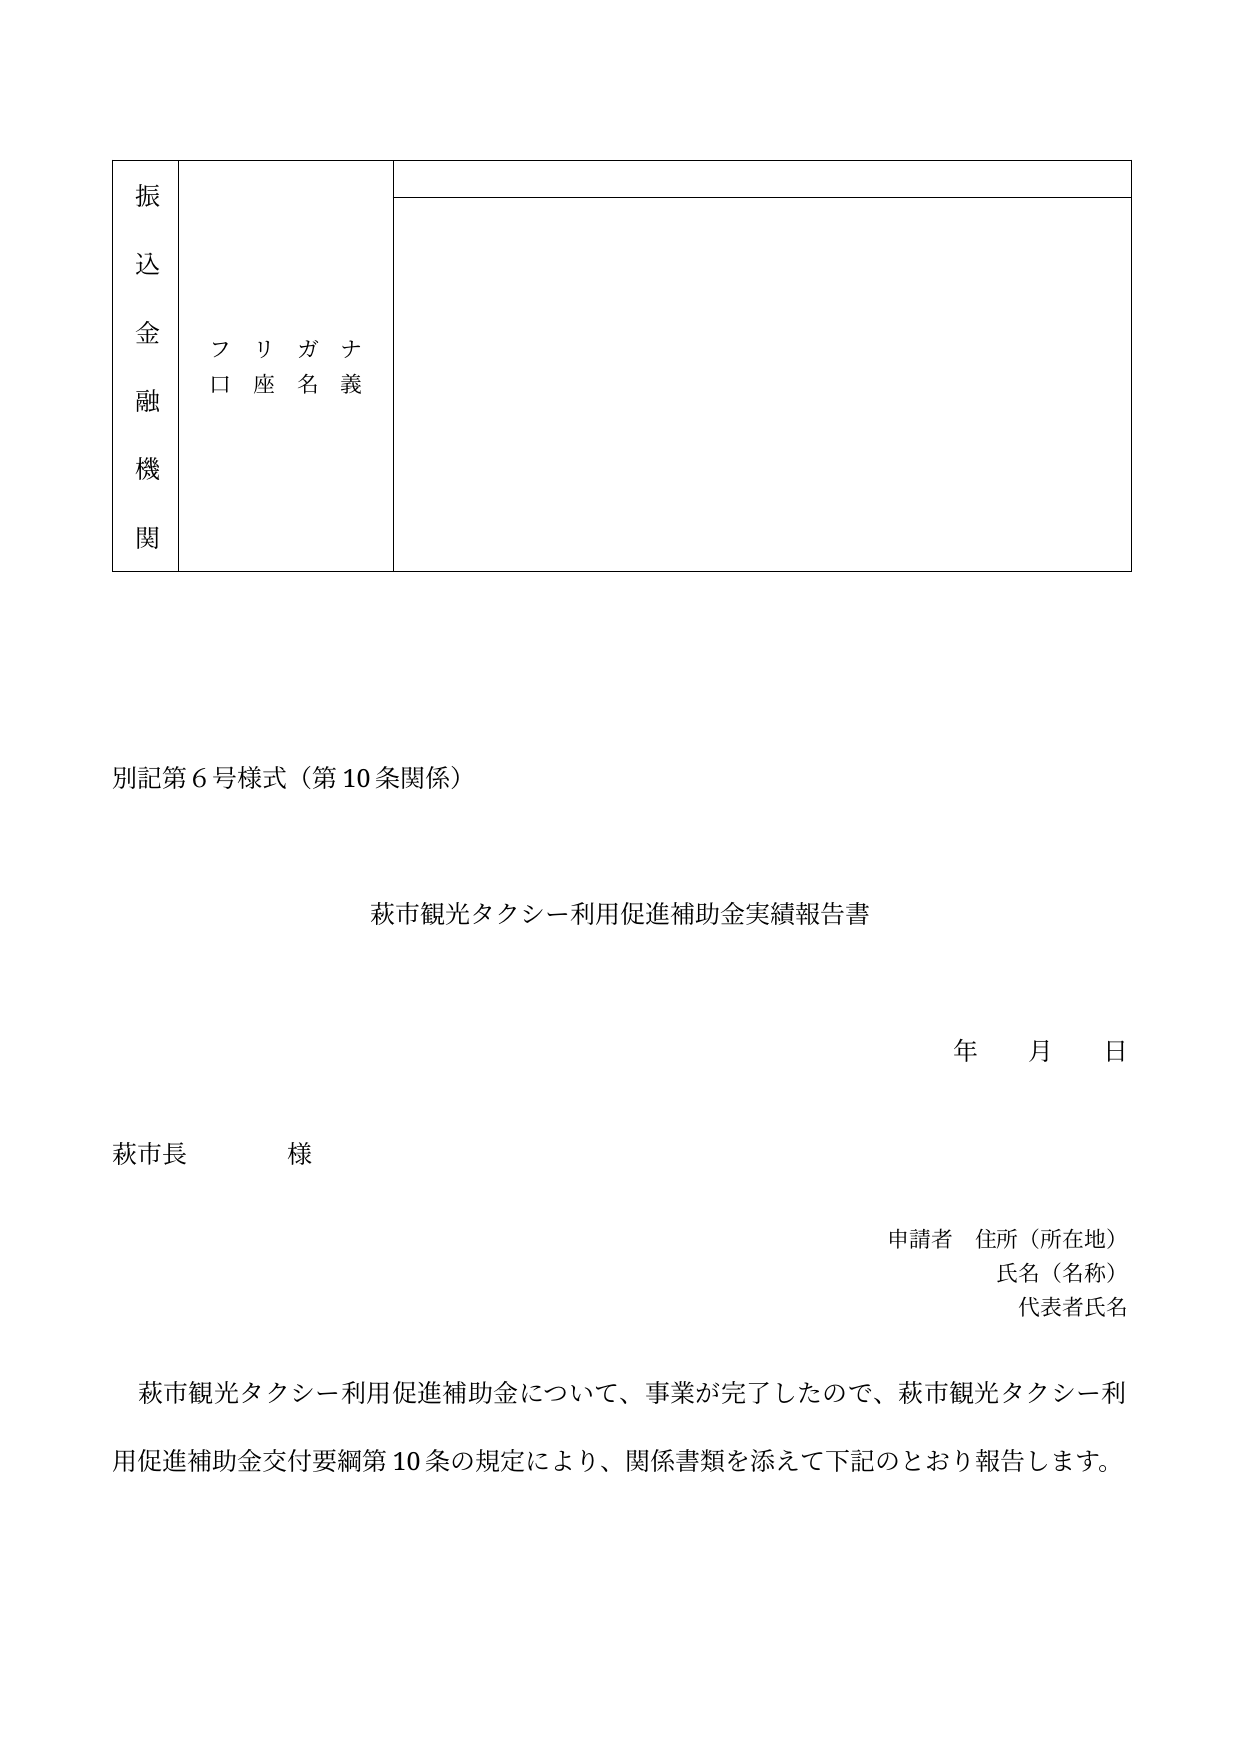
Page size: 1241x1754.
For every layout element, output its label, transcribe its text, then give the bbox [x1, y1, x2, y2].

text 申請者 住所（所在地） [113, 1221, 1128, 1255]
text 萩市観光タクシー利用促進補助金について、事業が完了したので、萩市観光タクシー利用促進補助金交付要綱第10条の規定により、関係書類を添えて下記のとおり報告します。 [112, 1357, 1128, 1494]
text 萩市観光タクシー利用促進補助金実績報告書 [112, 879, 1128, 947]
text 代表者氏名 [113, 1289, 1128, 1323]
text 氏名（名称） [113, 1255, 1128, 1289]
text 別記第６号様式（第10条関係） [112, 742, 1128, 811]
table_cell フ リ ガ ナ 口 座 名 義 [179, 161, 393, 571]
text 年 月 日 [112, 1016, 1128, 1084]
table_cell [394, 198, 1131, 571]
table_cell [394, 161, 1131, 197]
text 萩市長 様 [112, 1118, 1128, 1187]
